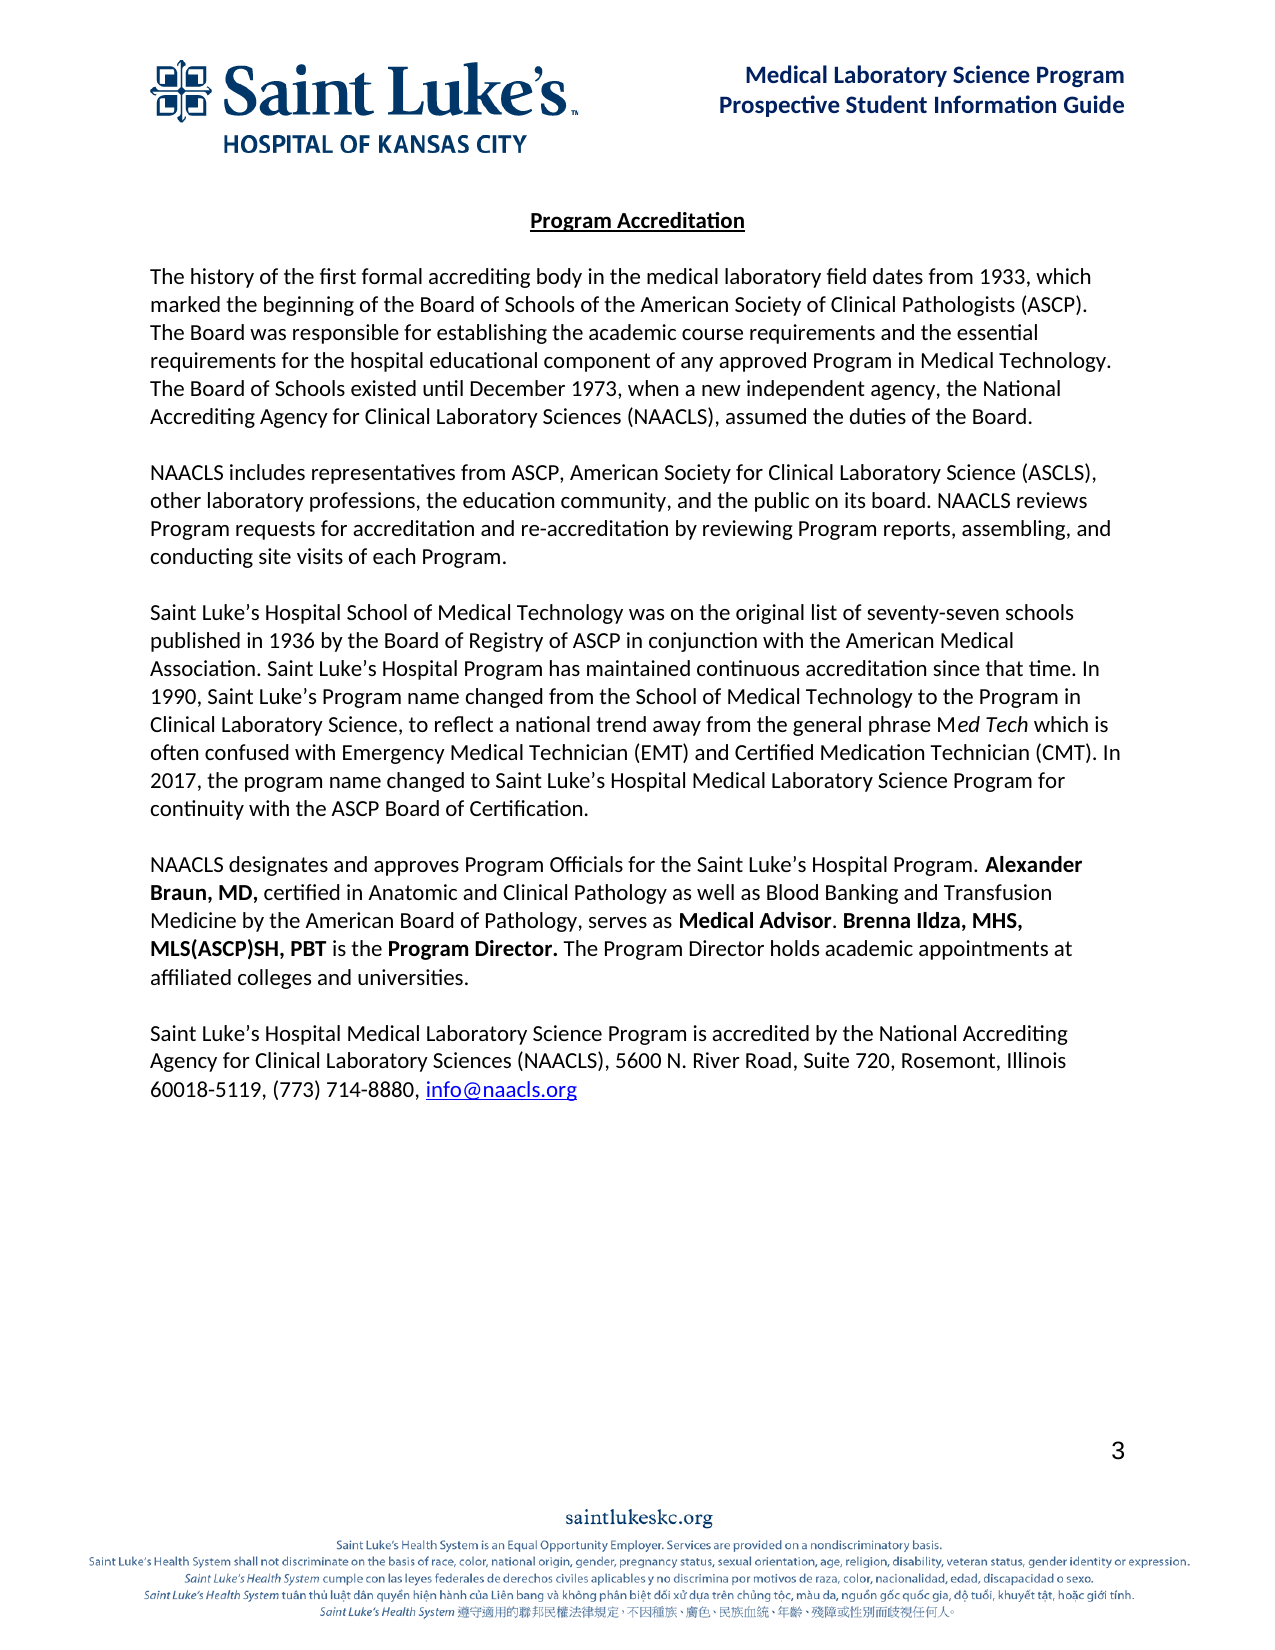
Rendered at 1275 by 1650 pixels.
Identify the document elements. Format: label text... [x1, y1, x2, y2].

text The history of the first formal accrediting body in the medical laboratory field dates from 1933, which marked the beginning of the Board of Schools of the American Society of Clinical Pathologists (ASCP). The Board was responsible for establishing the academic course requirements and the essential requirements for the hospital educational component of any approved Program in Medical Technology. The Board of Schools existed until December 1973, when a new independent agency, the National Accrediting Agency for Clinical Laboratory Sciences (NAACLS), assumed the duties of the Board. [150, 262, 1125, 430]
text Saint Luke’s Hospital School of Medical Technology was on the original list of seventy-seven schools published in 1936 by the Board of Registry of ASCP in conjunction with the American Medical Association. Saint Luke’s Hospital Program has maintained continuous accreditation since that time. In 1990, Saint Luke’s Program name changed from the School of Medical Technology to the Program in Clinical Laboratory Science, to reflect a national trend away from the general phrase Med Tech which is often confused with Emergency Medical Technician (EMT) and Certified Medication Technician (CMT). In 2017, the program name changed to Saint Luke’s Hospital Medical Laboratory Science Program for continuity with the ASCP Board of Certification. [150, 598, 1125, 822]
text Saint Luke’s Hospital Medical Laboratory Science Program is accredited by the National Accrediting Agency for Clinical Laboratory Sciences (NAACLS), 5600 N. River Road, Suite 720, Rosemont, Illinois 60018-5119, (773) 714-8880, info@naacls.org [150, 1019, 1125, 1103]
picture [0, 1464, 1275, 1650]
text NAACLS designates and approves Program Officials for the Saint Luke’s Hospital Program. Alexander Braun, MD, certified in Anatomic and Clinical Pathology as well as Blood Banking and Transfusion Medicine by the American Board of Pathology, serves as Medical Advisor. Brenna Ildza, MHS, MLS(ASCP)SH, PBT is the Program Director. The Program Director holds academic appointments at affiliated colleges and universities. [150, 851, 1125, 991]
subtitle Program Accreditation [150, 206, 1125, 234]
picture [150, 60, 579, 153]
text NAACLS includes representatives from ASCP, American Society for Clinical Laboratory Science (ASCLS), other laboratory professions, the education community, and the public on its board. NAACLS reviews Program requests for accreditation and re-accreditation by reviewing Program reports, assembling, and conducting site visits of each Program. [150, 458, 1125, 570]
